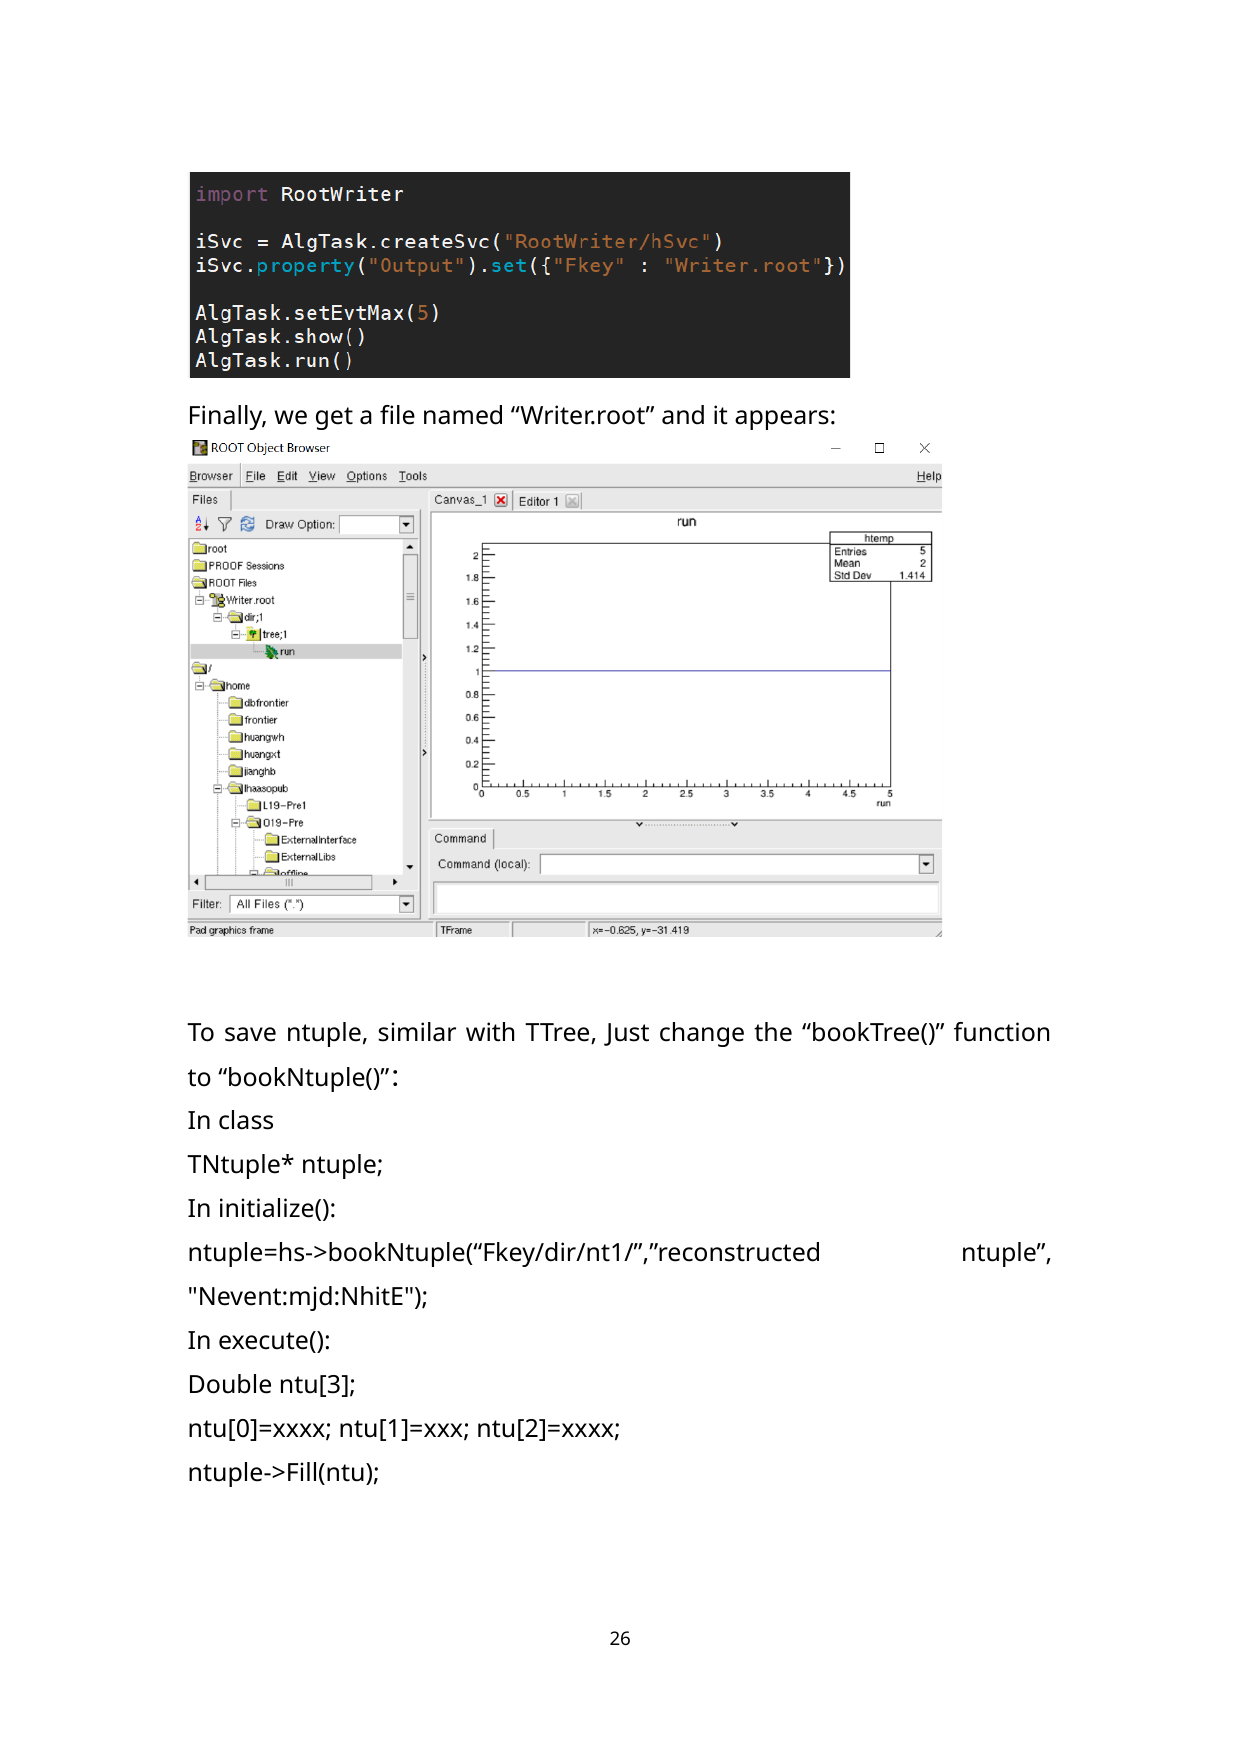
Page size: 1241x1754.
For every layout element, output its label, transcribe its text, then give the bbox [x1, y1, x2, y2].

text Double ntu[3]; [187, 1362, 1053, 1406]
text TNtuple* ntuple; [187, 1141, 1053, 1185]
text In class [187, 1097, 1053, 1141]
text In initialize(): [187, 1185, 1053, 1229]
text ntuple->Fill(ntu); [187, 1450, 1053, 1494]
picture [187, 172, 851, 378]
text Finally, we get a file named “Writer.root” and it appears: [187, 392, 1053, 436]
text ntu[0]=xxxx; ntu[1]=xxx; ntu[2]=xxxx; [187, 1406, 1053, 1450]
picture [187, 436, 943, 937]
text In execute(): [187, 1318, 1053, 1362]
text ntuple=hs->bookNtuple(“Fkey/dir/nt1/”,”reconstructed ntuple”, "Nevent:mjd:NhitE"); [187, 1229, 1053, 1318]
text To save ntuple, similar with TTree, Just change the “bookTree()” function to “bookNtuple()”： [187, 1009, 1053, 1097]
